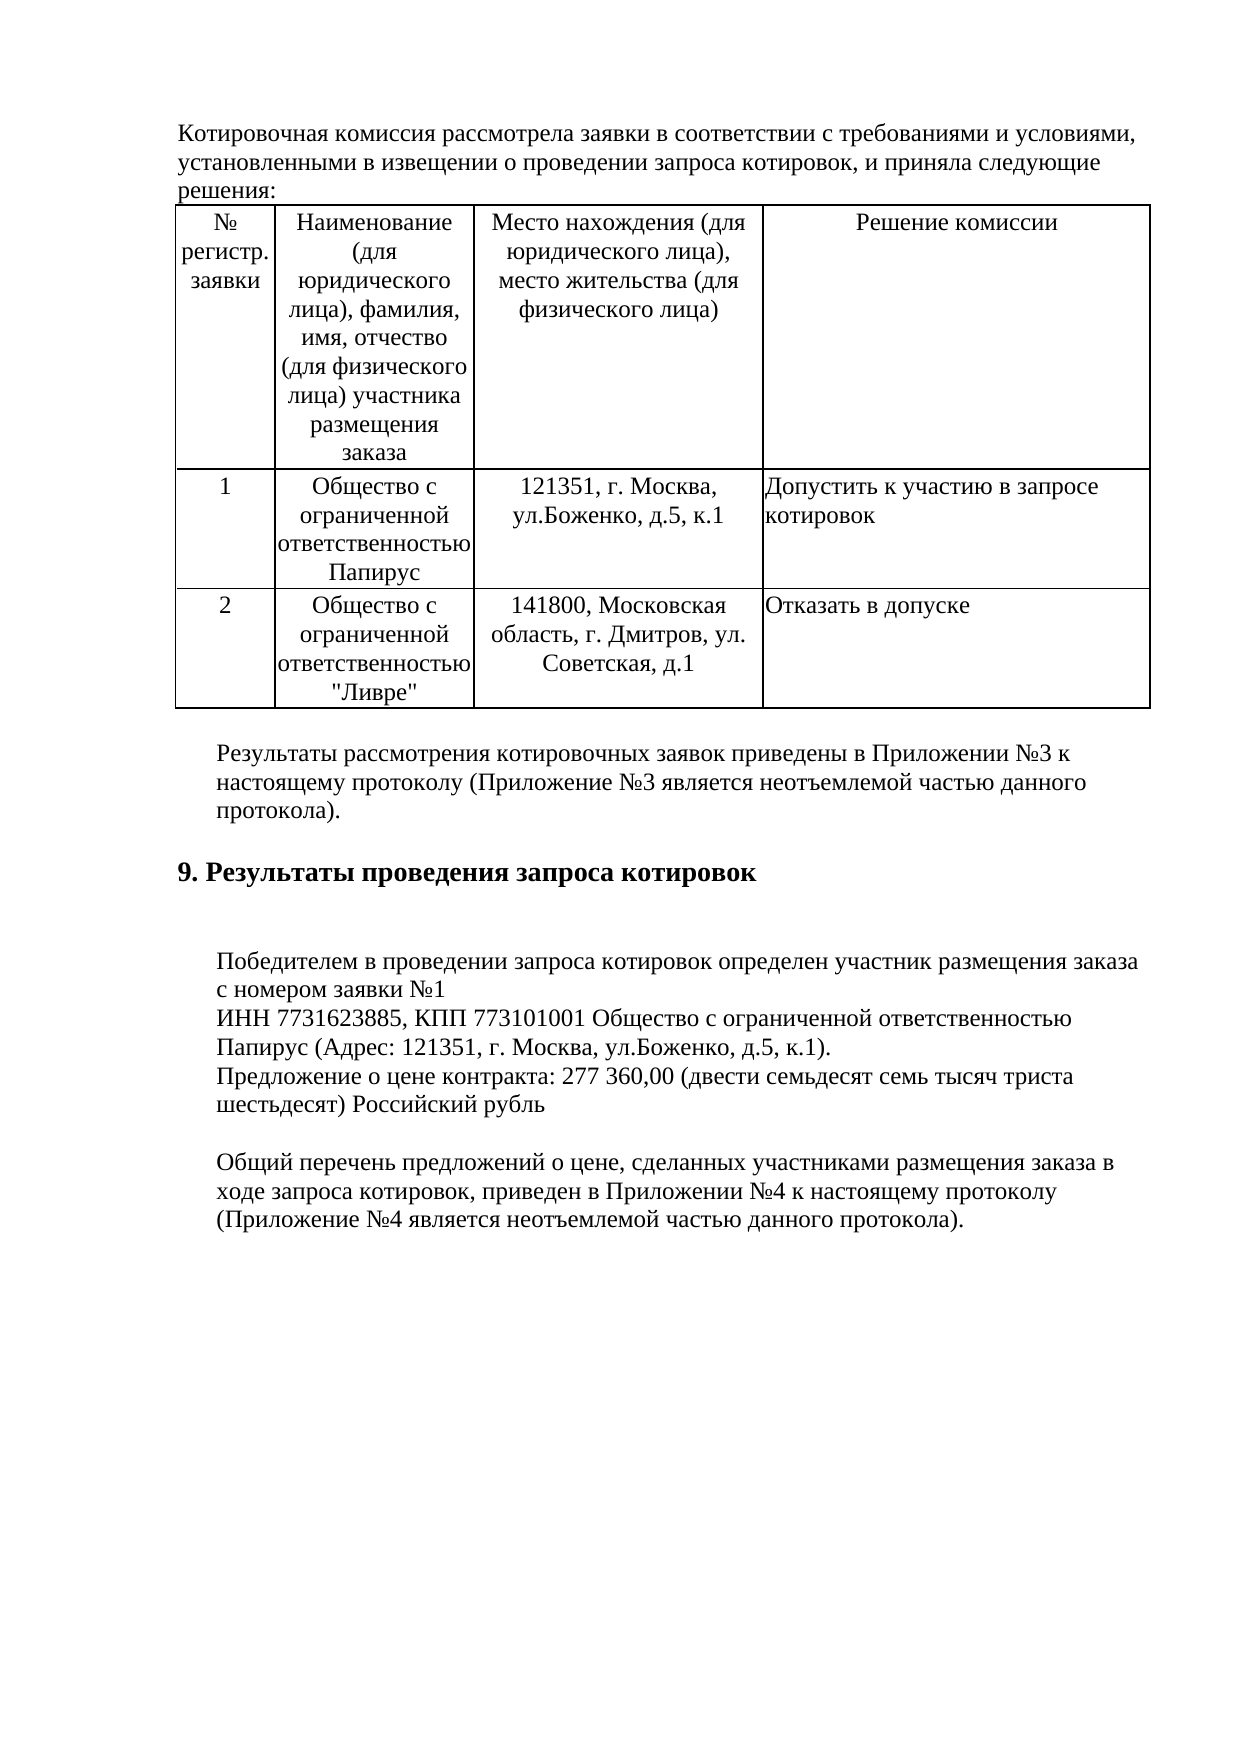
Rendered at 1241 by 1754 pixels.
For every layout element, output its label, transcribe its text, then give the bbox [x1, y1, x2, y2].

table_cell Допустить к участию в запросе котировок [764, 470, 1149, 587]
table_cell Общество с ограниченной ответственностью "Ливре" [276, 589, 473, 707]
text Результаты рассмотрения котировочных заявок приведены в Приложении №3 к настоящему протоколу (Приложение №3 является неотъемлемой частью данного протокола). [216, 738, 1152, 824]
table_cell 1 [176, 469, 274, 587]
table_cell 141800, Московская область, г. Дмитров, ул. Советская, д.1 [475, 589, 762, 707]
text Победителем в проведении запроса котировок определен участник размещения заказа с номером заявки №1 ИНН 7731623885, КПП 773101001 Общество с ограниченной ответственностью Папирус (Адрес: 121351, г. Москва, ул.Боженко, д.5, к.1). Предложение о цене контракта: 277 360,00 (двести семьдесят семь тысяч триста шестьдесят) Российский рубль Общий перечень предложений о цене, сделанных участниками размещения заказа в ходе запроса котировок, приведен в Приложении №4 к настоящему протоколу (Приложение №4 является неотъемлемой частью данного протокола). [216, 917, 1152, 1233]
table_header Наименование (для юридического лица), фамилия, имя, отчество (для физического лица) участника размещения заказа [276, 206, 473, 468]
text 9. Результаты проведения запроса котировок [177, 855, 1152, 888]
table_header № регистр. заявки [176, 206, 274, 468]
table_cell 121351, г. Москва, ул.Боженко, д.5, к.1 [475, 470, 762, 587]
table_cell Общество с ограниченной ответственностью Папирус [276, 470, 473, 587]
table_header Решение комиссии [764, 206, 1149, 468]
table_cell 2 [176, 589, 274, 707]
text Котировочная комиссия рассмотрела заявки в соответствии с требованиями и условиями, установленными в извещении о проведении запроса котировок, и приняла следующие решения: [177, 118, 1152, 204]
table_header Место нахождения (для юридического лица), место жительства (для физического лица) [475, 206, 762, 468]
table_cell Отказать в допуске [764, 589, 1149, 707]
